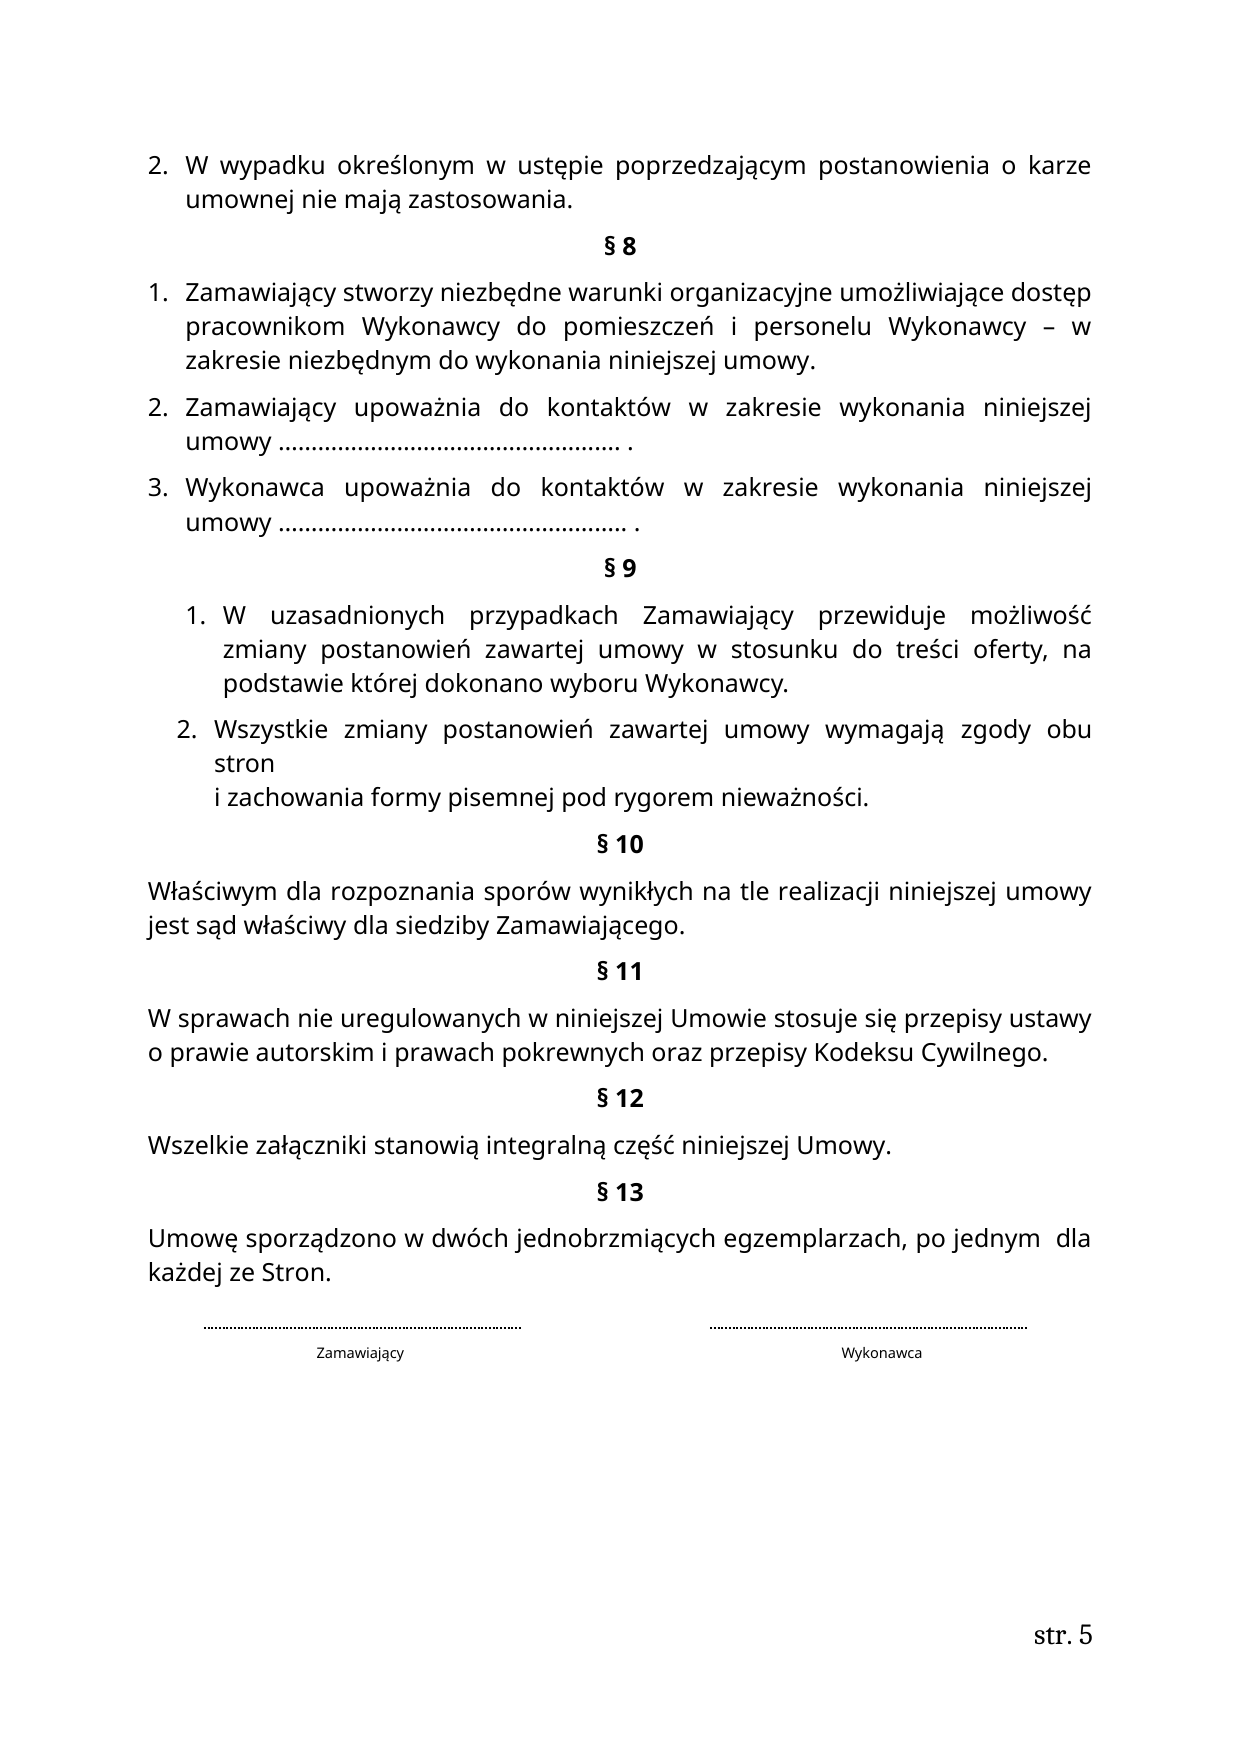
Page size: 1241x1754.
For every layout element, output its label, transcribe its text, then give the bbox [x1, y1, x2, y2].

text Umowę sporządzono w dwóch jednobrzmiących egzemplarzach, po jednym dla każdej ze Stron. [148, 1221, 1093, 1289]
text § 8 [148, 228, 1093, 262]
list Zamawiający upoważnia do kontaktów w zakresie wykonania niniejszej umowy ……………………………………………. . [148, 389, 1093, 458]
text § 9 [148, 551, 1093, 585]
text Wszelkie załączniki stanowią integralną część niniejszej Umowy. [148, 1128, 1093, 1162]
text § 11 [148, 954, 1093, 988]
list Wszystkie zmiany postanowień zawartej umowy wymagają zgody obu stron i zachowania formy pisemnej pod rygorem nieważności. [176, 712, 1093, 814]
text Właściwym dla rozpoznania sporów wynikłych na tle realizacji niniejszej umowy jest sąd właściwy dla siedziby Zamawiającego. [148, 873, 1093, 941]
text § 10 [148, 827, 1093, 861]
list W uzasadnionych przypadkach Zamawiający przewiduje możliwość zmiany postanowień zawartej umowy w stosunku do treści oferty, na podstawie której dokonano wyboru Wykonawcy. [185, 597, 1093, 699]
list Wykonawca upoważnia do kontaktów w zakresie wykonania niniejszej umowy …………………………………………….. . [148, 470, 1093, 538]
text § 13 [148, 1174, 1093, 1208]
list W wypadku określonym w ustępie poprzedzającym postanowienia o karze umownej nie mają zastosowania. [148, 148, 1093, 216]
list Zamawiający stworzy niezbędne warunki organizacyjne umożliwiające dostęp pracownikom Wykonawcy do pomieszczeń i personelu Wykonawcy – w zakresie niezbędnym do wykonania niniejszej umowy. [148, 275, 1093, 377]
text § 12 [148, 1081, 1093, 1115]
text Zamawiający Wykonawca [148, 1343, 1093, 1377]
text W sprawach nie uregulowanych w niniejszej Umowie stosuje się przepisy ustawy o prawie autorskim i prawach pokrewnych oraz przepisy Kodeksu Cywilnego. [148, 1000, 1093, 1068]
